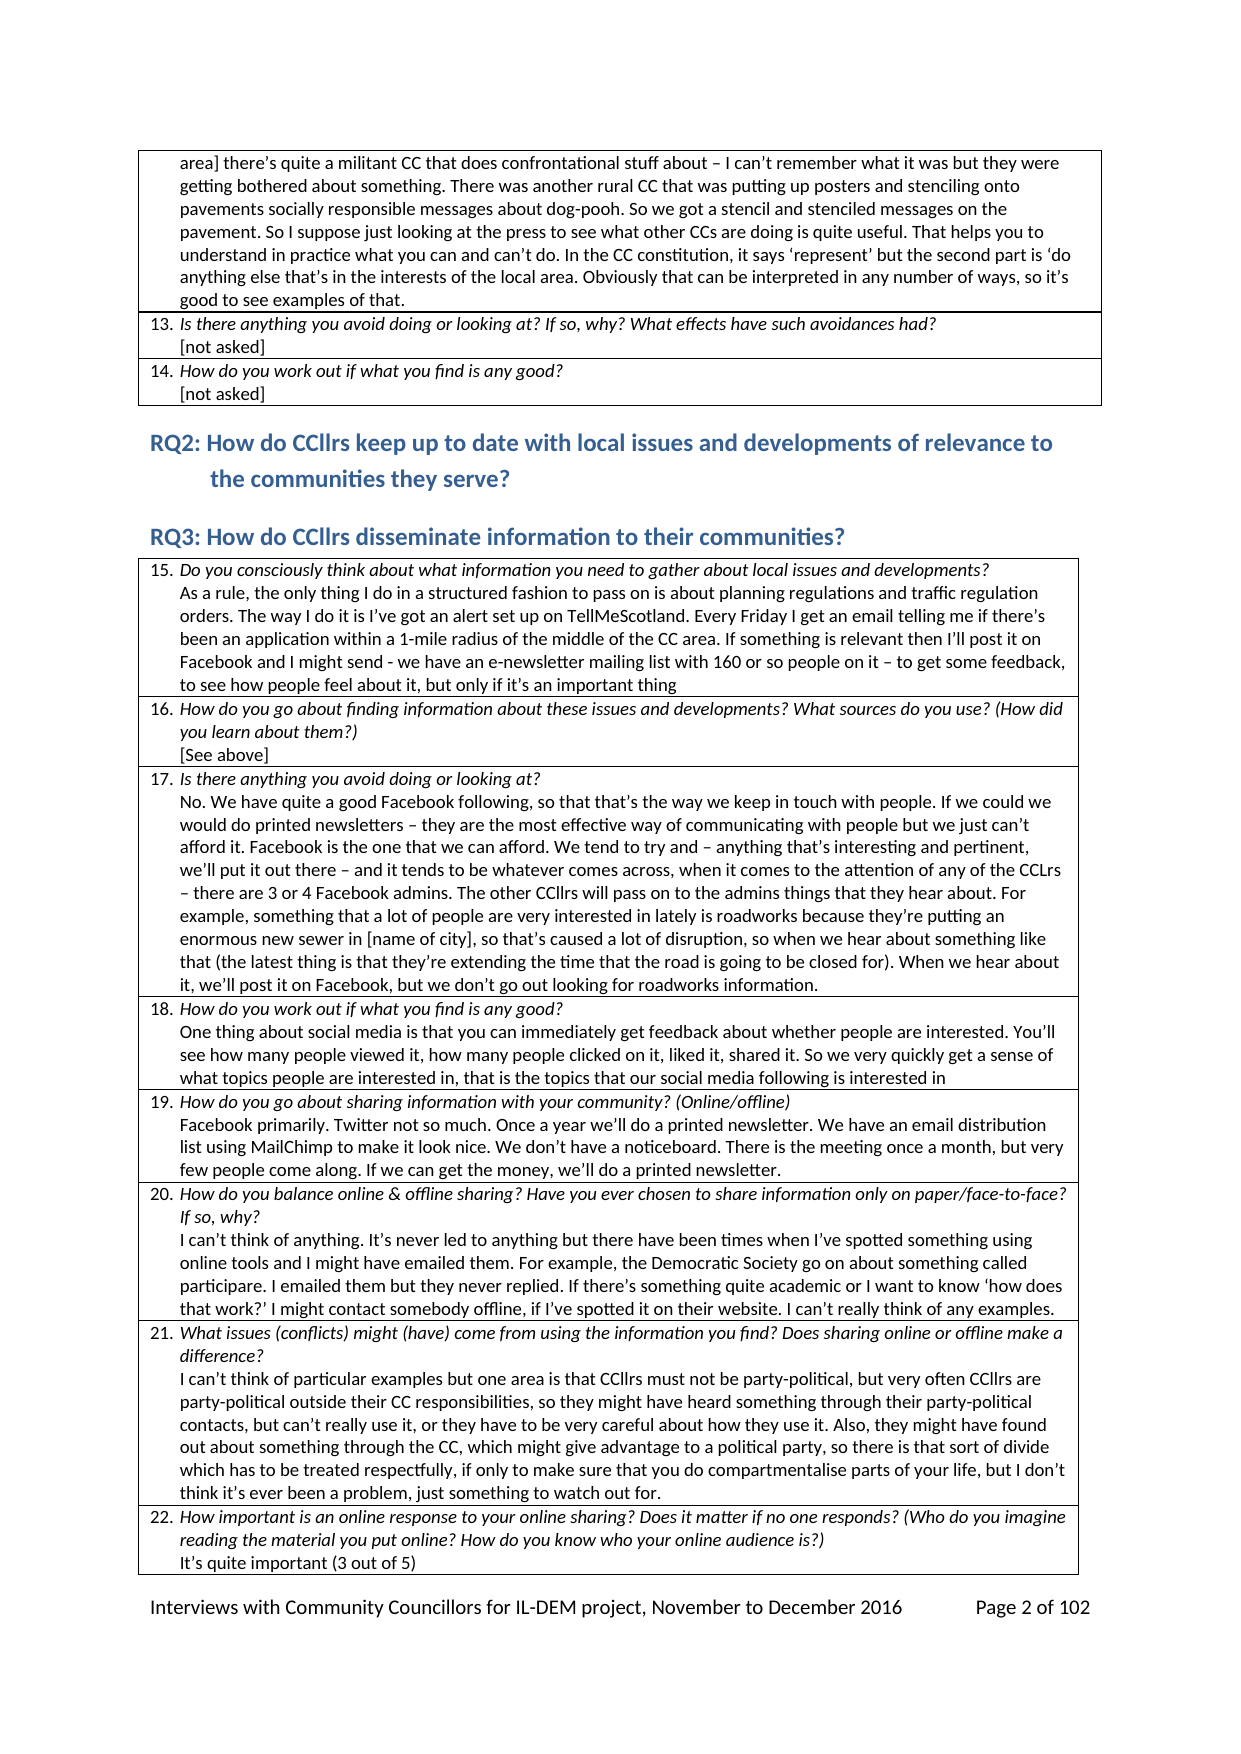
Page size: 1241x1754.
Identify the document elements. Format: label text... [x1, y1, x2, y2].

table_cell Is there anything you avoid doing or looking at? No. We have quite a good Facebook following, so that that’s the way we keep in touch with people. If we could we would do printed newsletters – they are the most effective way of communicating with people but we just can’t afford it. Facebook is the one that we can afford. We tend to try and – anything that’s interesting and pertinent, we’ll put it out there – and it tends to be whatever comes across, when it comes to the attention of any of the CCLrs – there are 3 or 4 Facebook admins. The other CCllrs will pass on to the admins things that they hear about. For example, something that a lot of people are very interested in lately is roadworks because they’re putting an enormous new sewer in [name of city], so that’s caused a lot of disruption, so when we hear about something like that (the latest thing is that they’re extending the time that the road is going to be closed for). When we hear about it, we’ll post it on Facebook, but we don’t go out looking for roadworks information. [139, 767, 1078, 996]
table_cell How do you balance online & offline sharing? Have you ever chosen to share information only on paper/face-to-face? If so, why? I can’t think of anything. It’s never led to anything but there have been times when I’ve spotted something using online tools and I might have emailed them. For example, the Democratic Society go on about something called participare. I emailed them but they never replied. If there’s something quite academic or I want to know ‘how does that work?’ I might contact somebody offline, if I’ve spotted it on their website. I can’t really think of any examples. [139, 1183, 1078, 1320]
table_cell What issues (conflicts) might (have) come from using the information you find? Does sharing online or offline make a difference? I can’t think of particular examples but one area is that CCllrs must not be party-political, but very often CCllrs are party-political outside their CC responsibilities, so they might have heard something through their party-political contacts, but can’t really use it, or they have to be very careful about how they use it. Also, they might have found out about something through the CC, which might give advantage to a political party, so there is that sort of divide which has to be treated respectfully, if only to make sure that you do compartmentalise parts of your life, but I don’t think it’s ever been a problem, just something to watch out for. [139, 1321, 1078, 1504]
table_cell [139, 1506, 1078, 1574]
subtitle RQ2: How do CCllrs keep up to date with local issues and developments of relevance to the communities they serve? [150, 427, 1090, 494]
table_cell How do you go about finding information about these issues and developments? What sources do you use? (How did you learn about them?) [See above] [139, 697, 1078, 766]
table_cell How do you work out if what you find is any good? One thing about social media is that you can immediately get feedback about whether people are interested. You’ll see how many people viewed it, how many people clicked on it, liked it, shared it. So we very quickly get a sense of what topics people are interested in, that is the topics that our social media following is interested in [139, 997, 1078, 1089]
table_cell How do you go about sharing information with your community? (Online/offline) Facebook primarily. Twitter not so much. Once a year we’ll do a printed newsletter. We have an email distribution list using MailChimp to make it look nice. We don’t have a noticeboard. There is the meeting once a month, but very few people come along. If we can get the money, we’ll do a printed newsletter. [139, 1090, 1078, 1182]
table_cell Is there anything you avoid doing or looking at? If so, why? What effects have such avoidances had? [not asked] [139, 313, 1101, 358]
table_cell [139, 151, 1101, 311]
table_header Do you consciously think about what information you need to gather about local issues and developments? As a rule, the only thing I do in a structured fashion to pass on is about planning regulations and traffic regulation orders. The way I do it is I’ve got an alert set up on TellMeScotland. Every Friday I get an email telling me if there’s been an application within a 1-mile radius of the middle of the CC area. If something is relevant then I’ll post it on Facebook and I might send - we have an e-newsletter mailing list with 160 or so people on it – to get some feedback, to see how people feel about it, but only if it’s an important thing [139, 559, 1078, 696]
subtitle RQ3: How do CCllrs disseminate information to their communities? [150, 521, 1090, 552]
table_cell How do you work out if what you find is any good? [not asked] [139, 359, 1101, 405]
